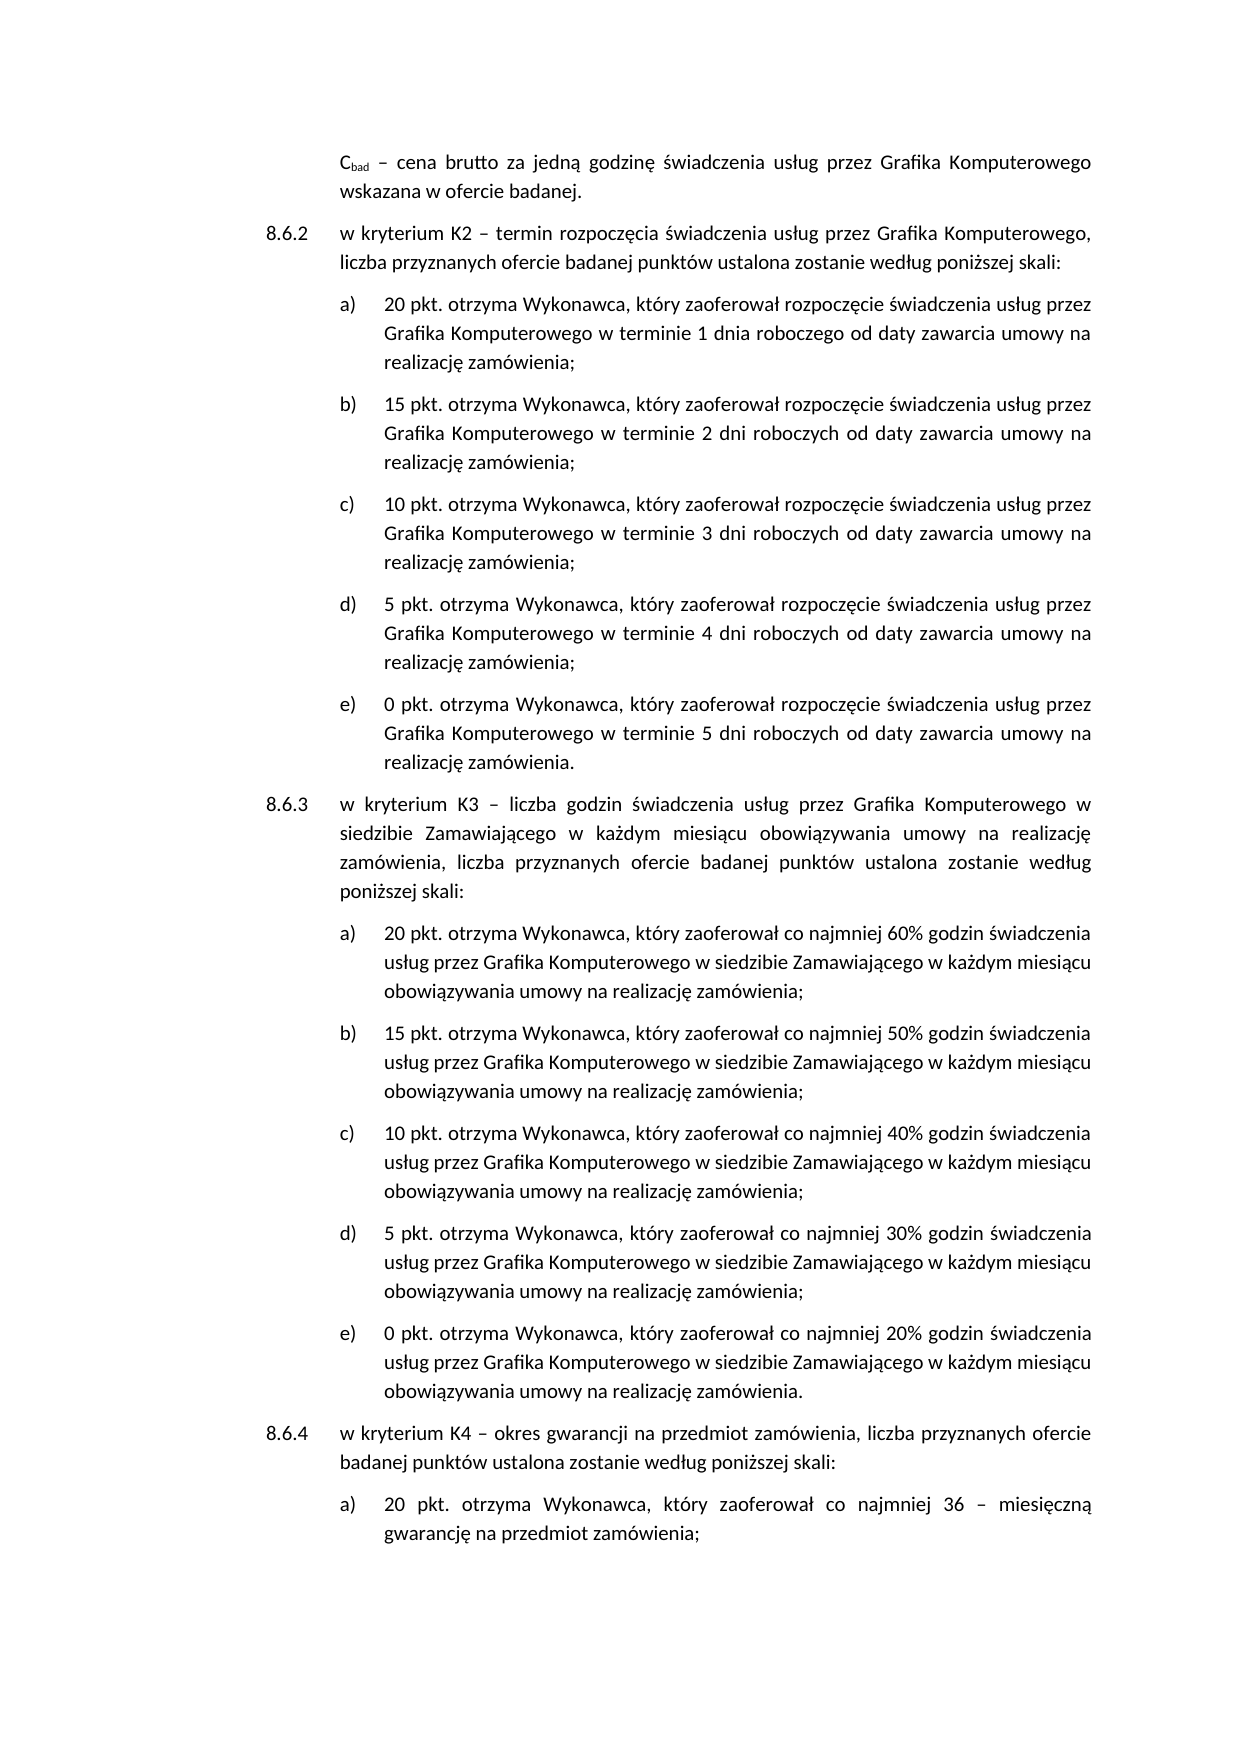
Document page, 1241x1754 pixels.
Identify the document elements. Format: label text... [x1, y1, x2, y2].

subtitle 15 pkt. otrzyma Wykonawca, który zaoferował co najmniej 50% godzin świadczenia usług przez Grafika Komputerowego w siedzibie Zamawiającego w każdym miesiącu obowiązywania umowy na realizację zamówienia; [339, 1020, 1093, 1104]
subtitle 0 pkt. otrzyma Wykonawca, który zaoferował rozpoczęcie świadczenia usług przez Grafika Komputerowego w terminie 5 dni roboczych od daty zawarcia umowy na realizację zamówienia. [339, 691, 1093, 775]
subtitle w kryterium K4 – okres gwarancji na przedmiot zamówienia, liczba przyznanych ofercie badanej punktów ustalona zostanie według poniższej skali: [266, 1420, 1093, 1475]
subtitle 10 pkt. otrzyma Wykonawca, który zaoferował rozpoczęcie świadczenia usług przez Grafika Komputerowego w terminie 3 dni roboczych od daty zawarcia umowy na realizację zamówienia; [339, 491, 1093, 575]
subtitle w kryterium K2 – termin rozpoczęcia świadczenia usług przez Grafika Komputerowego, liczba przyznanych ofercie badanej punktów ustalona zostanie według poniższej skali: [266, 220, 1093, 275]
text Cbad – cena brutto za jedną godzinę świadczenia usług przez Grafika Komputerowego wskazana w ofercie badanej. [339, 149, 1093, 204]
subtitle 20 pkt. otrzyma Wykonawca, który zaoferował rozpoczęcie świadczenia usług przez Grafika Komputerowego w terminie 1 dnia roboczego od daty zawarcia umowy na realizację zamówienia; [339, 291, 1093, 375]
subtitle 0 pkt. otrzyma Wykonawca, który zaoferował co najmniej 20% godzin świadczenia usług przez Grafika Komputerowego w siedzibie Zamawiającego w każdym miesiącu obowiązywania umowy na realizację zamówienia. [339, 1320, 1093, 1404]
subtitle 20 pkt. otrzyma Wykonawca, który zaoferował co najmniej 60% godzin świadczenia usług przez Grafika Komputerowego w siedzibie Zamawiającego w każdym miesiącu obowiązywania umowy na realizację zamówienia; [339, 920, 1093, 1004]
subtitle w kryterium K3 – liczba godzin świadczenia usług przez Grafika Komputerowego w siedzibie Zamawiającego w każdym miesiącu obowiązywania umowy na realizację zamówienia, liczba przyznanych ofercie badanej punktów ustalona zostanie według poniższej skali: [266, 791, 1093, 904]
subtitle 5 pkt. otrzyma Wykonawca, który zaoferował rozpoczęcie świadczenia usług przez Grafika Komputerowego w terminie 4 dni roboczych od daty zawarcia umowy na realizację zamówienia; [339, 591, 1093, 675]
subtitle 20 pkt. otrzyma Wykonawca, który zaoferował co najmniej 36 – miesięczną gwarancję na przedmiot zamówienia; [339, 1491, 1093, 1546]
subtitle 10 pkt. otrzyma Wykonawca, który zaoferował co najmniej 40% godzin świadczenia usług przez Grafika Komputerowego w siedzibie Zamawiającego w każdym miesiącu obowiązywania umowy na realizację zamówienia; [339, 1120, 1093, 1204]
subtitle 15 pkt. otrzyma Wykonawca, który zaoferował rozpoczęcie świadczenia usług przez Grafika Komputerowego w terminie 2 dni roboczych od daty zawarcia umowy na realizację zamówienia; [339, 391, 1093, 475]
subtitle 5 pkt. otrzyma Wykonawca, który zaoferował co najmniej 30% godzin świadczenia usług przez Grafika Komputerowego w siedzibie Zamawiającego w każdym miesiącu obowiązywania umowy na realizację zamówienia; [339, 1220, 1093, 1304]
